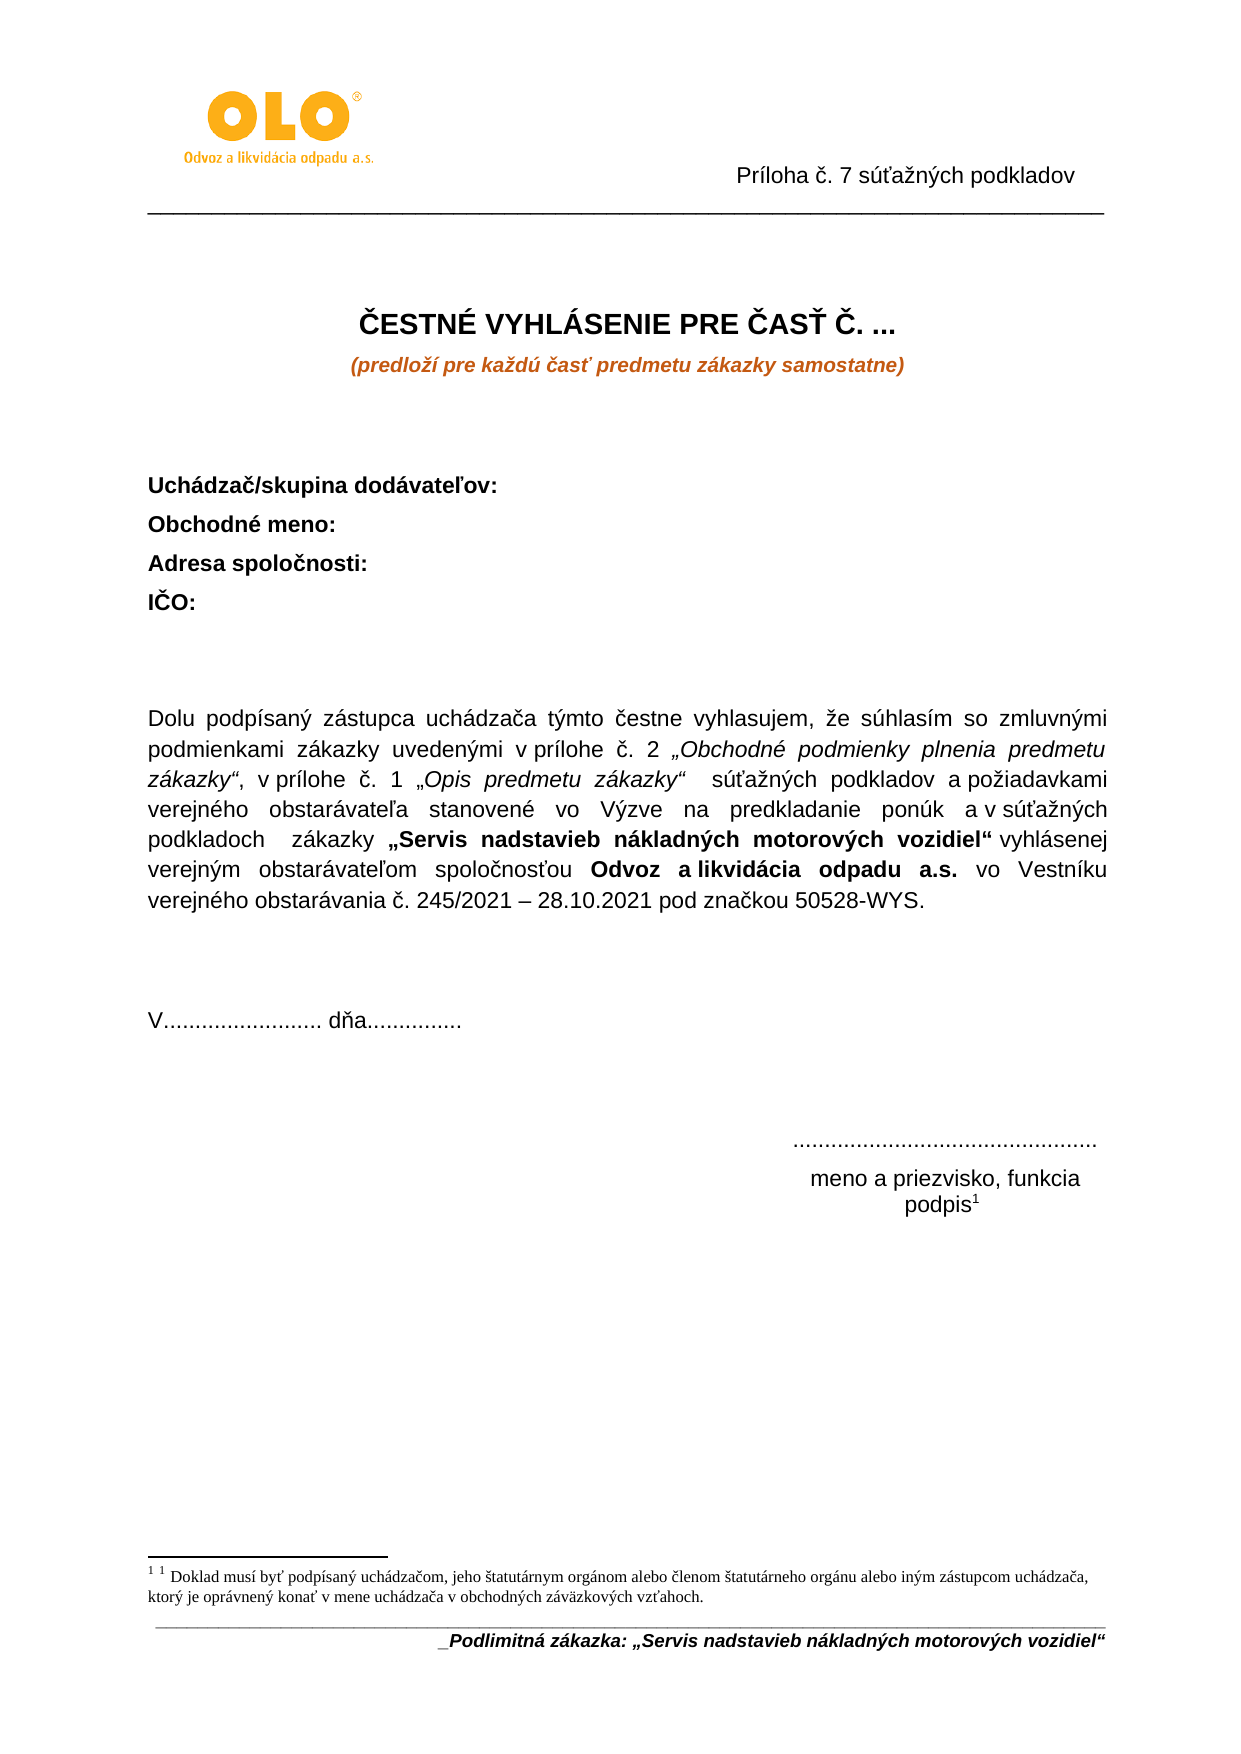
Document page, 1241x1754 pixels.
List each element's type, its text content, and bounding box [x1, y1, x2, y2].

text Dolu podpísaný zástupca uchádzača týmto čestne vyhlasujem, že súhlasím so zmluvnými podmienkami zákazky uvedenými v prílohe č. 2 „Obchodné podmienky plnenia predmetu zákazky“, v prílohe č. 1 „Opis predmetu zákazky“ súťažných podkladov a požiadavkami verejného obstarávateľa stanovené vo Výzve na predkladanie ponúk a v súťažných podkladoch zákazky vyhlásenej verejným obstarávateľom spoločnosťou Odvoz a likvidácia odpadu a.s. vo Vestníku verejného obstarávania č. 245/2021 – 28.10.2021 pod značkou 50528-WYS. [148, 705, 1107, 913]
text IČO: [148, 589, 1107, 615]
text podpis [811, 1191, 1107, 1217]
text ČESTNÉ VYHLÁSENIE PRE ČASŤ Č. ... [148, 307, 1107, 341]
text Obchodné meno: [148, 511, 1107, 537]
picture [147, 73, 410, 184]
text meno a priezvisko, funkcia [783, 1165, 1107, 1191]
text (predloží pre každú časť predmetu zákazky samostatne) [148, 353, 1107, 377]
text Uchádzač/skupina dodávateľov: [148, 472, 1107, 498]
text ................................................ [783, 1126, 1107, 1152]
text V......................... dňa............... [148, 1007, 1107, 1033]
text Adresa spoločnosti: [148, 550, 1107, 576]
